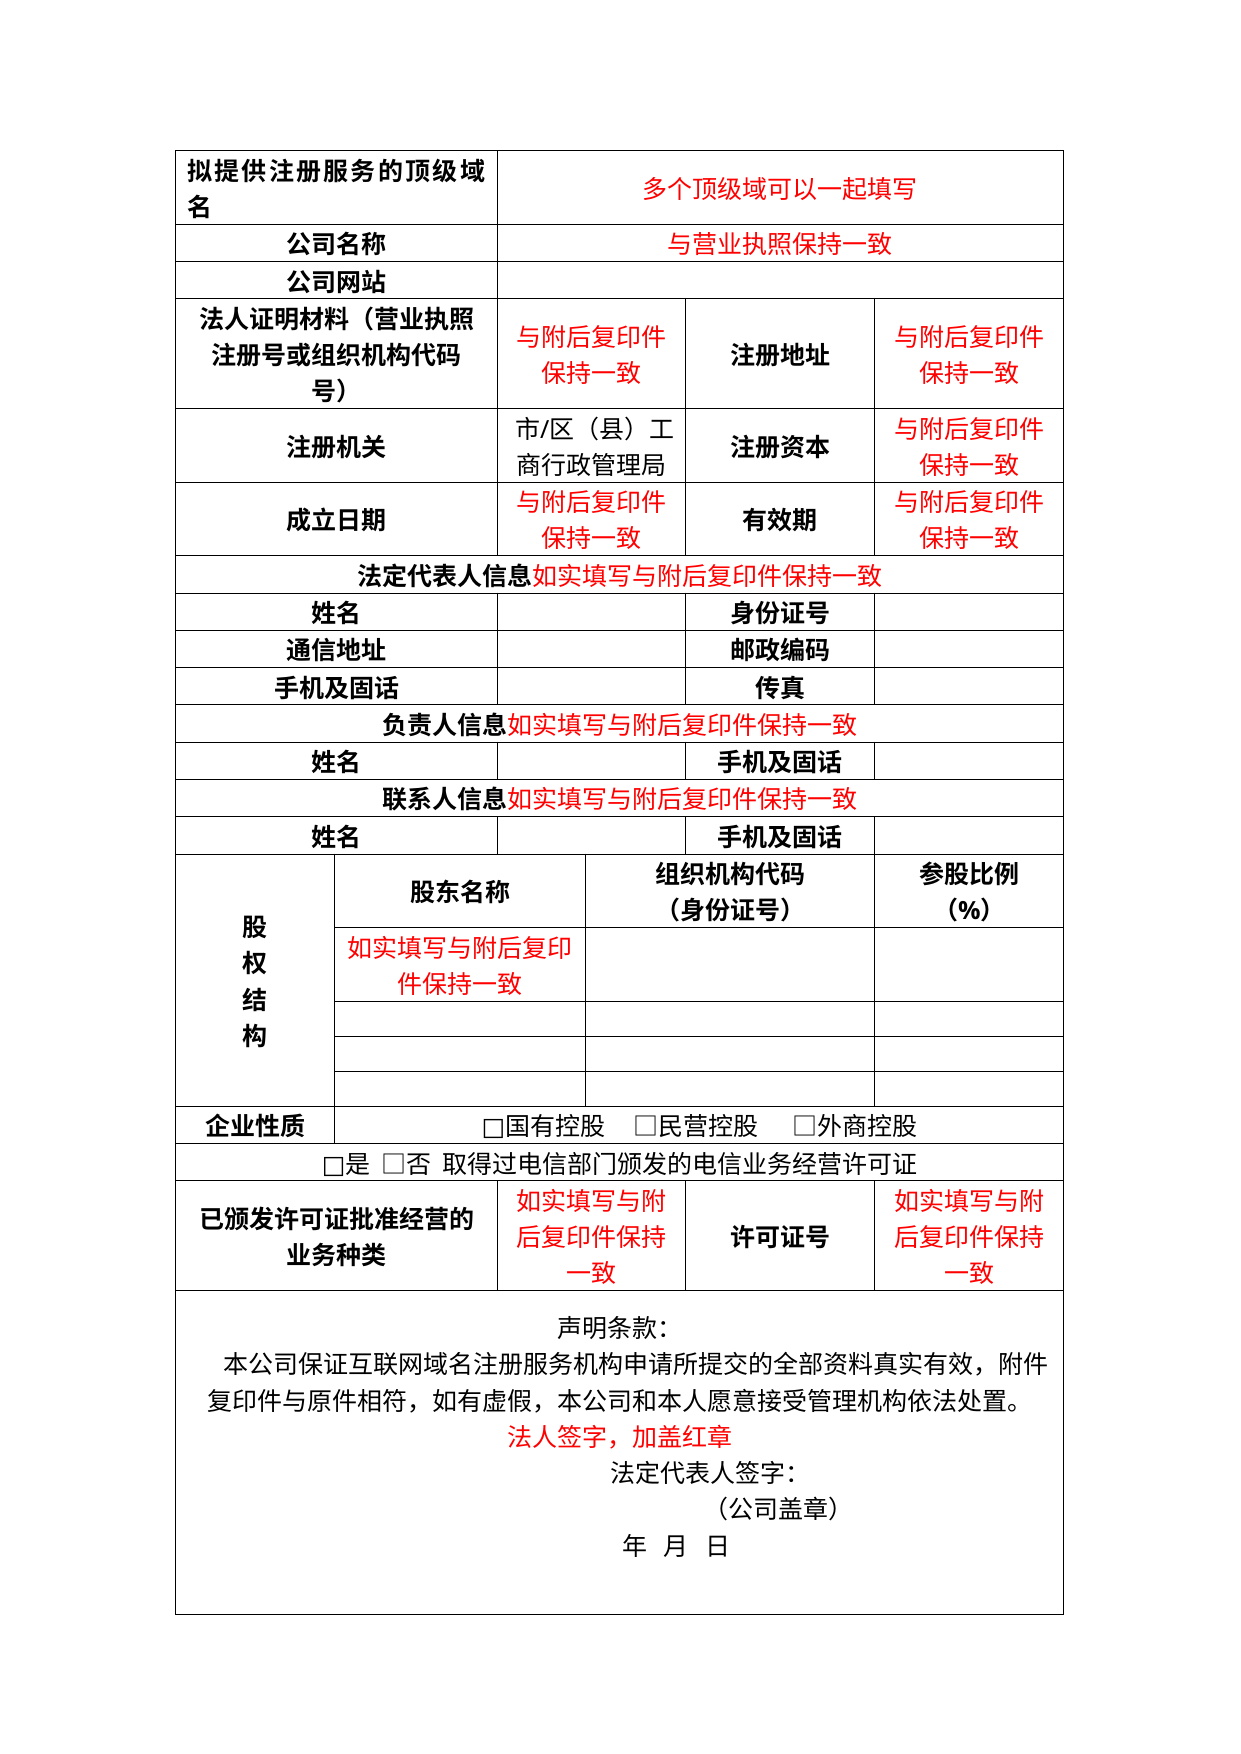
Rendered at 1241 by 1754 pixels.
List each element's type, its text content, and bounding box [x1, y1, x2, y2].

table_cell 与附后复印件保持一致 [875, 299, 1063, 408]
table_cell 通信地址 [176, 631, 497, 667]
table_cell 注册地址 [686, 299, 874, 408]
table_cell [875, 631, 1063, 667]
table_cell 姓名 [176, 594, 497, 630]
table_cell 股 权 结 构 [176, 855, 334, 1106]
table_cell 组织机构代码 （身份证号） [586, 855, 874, 927]
table_cell 参股比例（%） [875, 855, 1063, 927]
table_cell [875, 594, 1063, 630]
table_cell 许可证号 [686, 1181, 874, 1290]
table_cell 姓名 [176, 743, 497, 779]
table_cell 声明条款： 本公司保证互联网域名注册服务机构申请所提交的全部资料真实有效，附件复印件与原件相符，如有虚假，本公司和本人愿意接受管理机构依法处置。 法人签字，加盖红章 法定代表人签字： （公司盖章） 年 月 日 [176, 1291, 1063, 1614]
table_cell 与附后复印件保持一致 [498, 299, 685, 408]
table_cell [875, 1002, 1063, 1036]
table_cell [335, 1037, 585, 1071]
table_header 多个顶级域可以一起填写 [498, 151, 1063, 224]
table_cell [875, 1072, 1063, 1106]
table_cell 与附后复印件保持一致 [875, 409, 1063, 482]
table_cell 法人证明材料（营业执照注册号或组织机构代码号） [176, 299, 497, 408]
table_cell [875, 1037, 1063, 1071]
table_cell 股东名称 [335, 855, 585, 927]
table_cell [498, 262, 1063, 298]
table_cell 手机及固话 [686, 817, 874, 853]
table_cell [586, 1002, 874, 1036]
table_cell 注册资本 [686, 409, 874, 482]
table_cell 与附后复印件保持一致 [498, 483, 685, 555]
table_cell 身份证号 [686, 594, 874, 630]
table_cell [875, 817, 1063, 853]
table_cell 公司名称 [176, 225, 497, 261]
table_cell 注册机关 [176, 409, 497, 482]
table_cell 联系人信息如实填写与附后复印件保持一致 [176, 780, 1063, 816]
table_cell 与营业执照保持一致 [498, 225, 1063, 261]
table_cell 与附后复印件保持一致 [875, 483, 1063, 555]
table_cell 负责人信息如实填写与附后复印件保持一致 [176, 705, 1063, 742]
table_cell [586, 928, 874, 1001]
table_cell 如实填写与附后复印件保持一致 [335, 928, 585, 1001]
table_cell [498, 817, 685, 853]
table_cell 企业性质 [176, 1107, 334, 1143]
table_cell 传真 [686, 668, 874, 704]
table_cell 如实填写与附后复印件保持一致 [875, 1181, 1063, 1290]
table_cell [498, 668, 685, 704]
table_cell □是 □否 取得过电信部门颁发的电信业务经营许可证 [176, 1144, 1063, 1180]
table_cell 有效期 [686, 483, 874, 555]
table_cell □国有控股 □民营控股 □外商控股 [335, 1107, 1063, 1143]
table_cell [498, 594, 685, 630]
table_cell 姓名 [176, 817, 497, 853]
table_cell 手机及固话 [686, 743, 874, 779]
table_cell 公司网站 [176, 262, 497, 298]
table_cell 市/区（县）工商行政管理局 [498, 409, 685, 482]
table_header 拟提供注册服务的顶级域名 [176, 151, 497, 224]
table_cell [875, 743, 1063, 779]
table_cell [335, 1072, 585, 1106]
table_cell [875, 928, 1063, 1001]
table_cell 如实填写与附后复印件保持一致 [498, 1181, 685, 1290]
table_cell [586, 1037, 874, 1071]
table_cell [875, 668, 1063, 704]
table_cell [586, 1072, 874, 1106]
table_cell 邮政编码 [686, 631, 874, 667]
table_cell 法定代表人信息如实填写与附后复印件保持一致 [176, 556, 1063, 592]
table_cell [335, 1002, 585, 1036]
table_cell 手机及固话 [176, 668, 497, 704]
table_cell [498, 743, 685, 779]
table_cell 成立日期 [176, 483, 497, 555]
table_cell [498, 631, 685, 667]
table_cell 已颁发许可证批准经营的业务种类 [176, 1181, 497, 1290]
